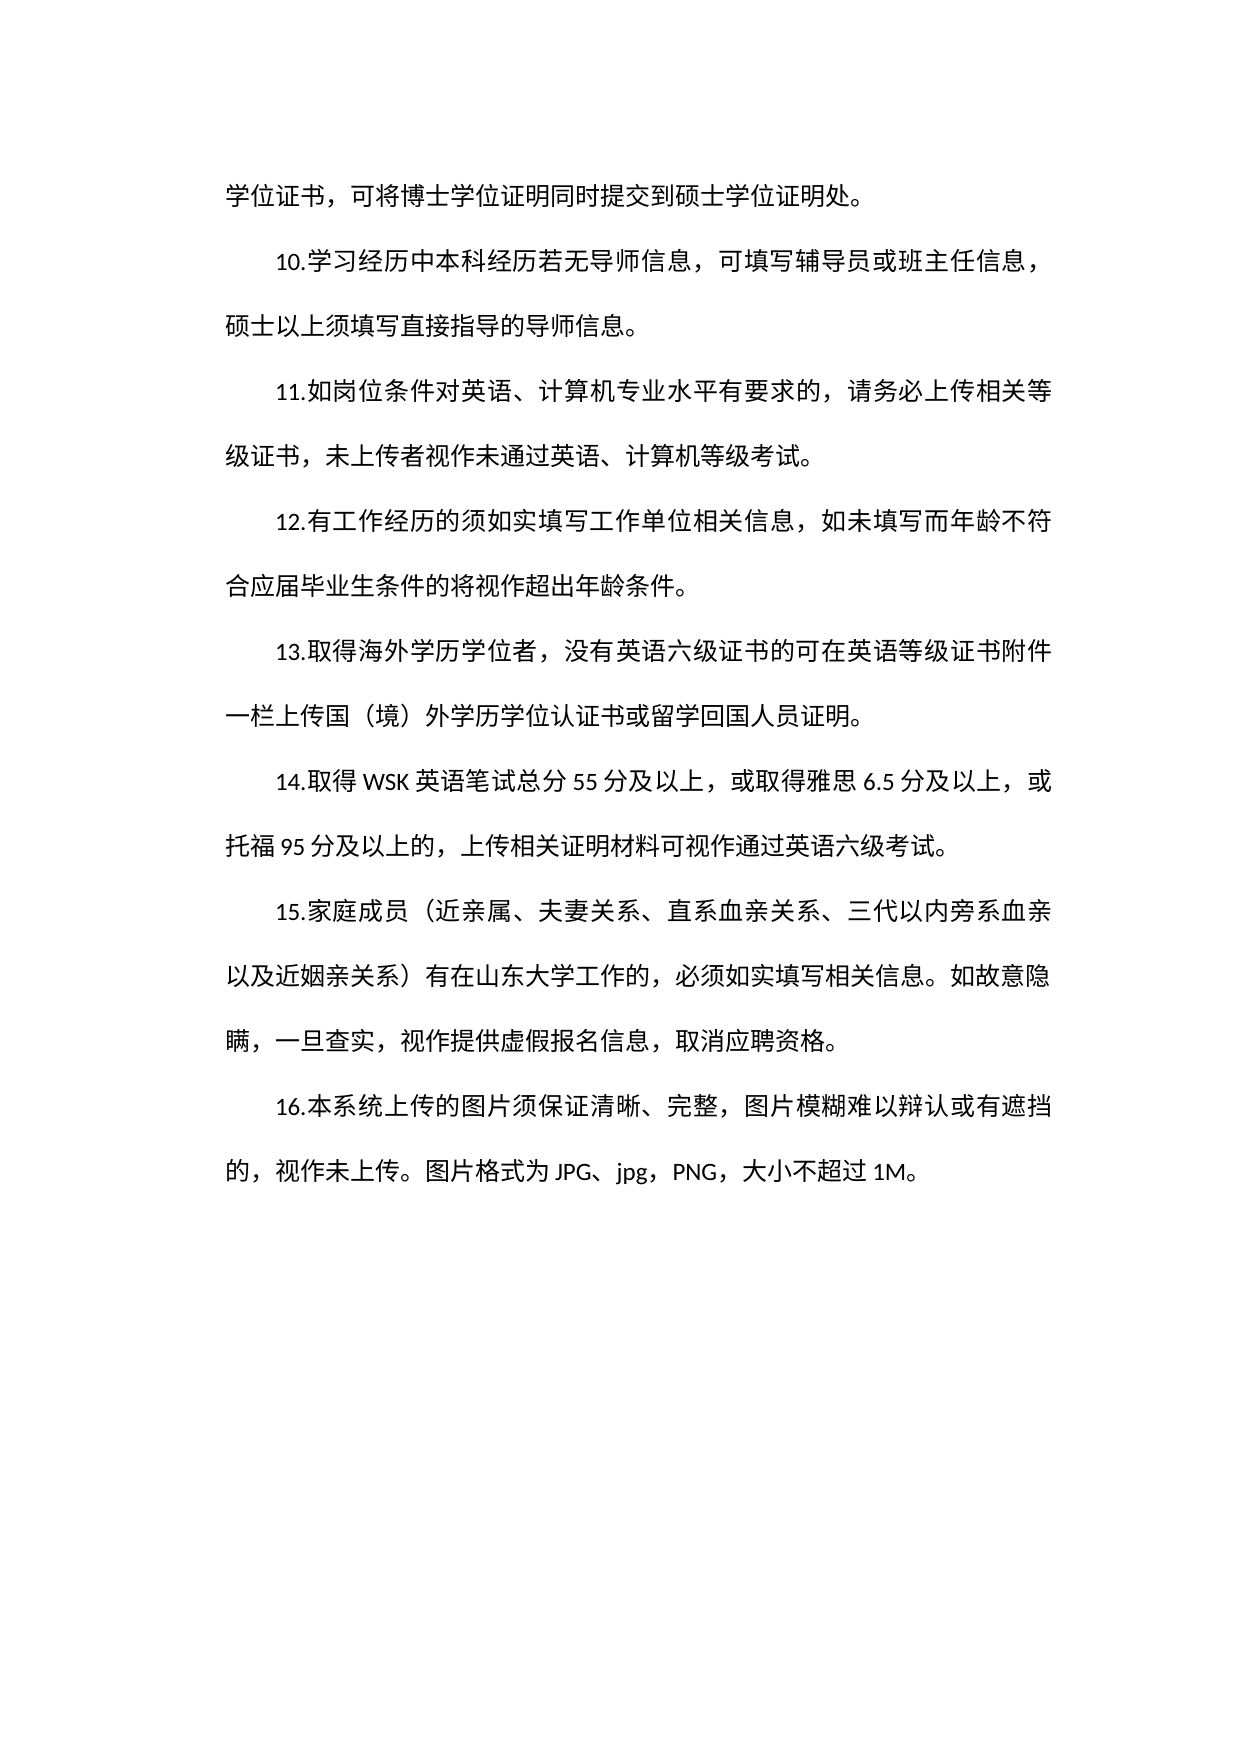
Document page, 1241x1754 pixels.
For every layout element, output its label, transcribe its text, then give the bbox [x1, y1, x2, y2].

list 14.取得WSK英语笔试总分55分及以上，或取得雅思6.5分及以上，或托福95分及以上的，上传相关证明材料可视作通过英语六级考试。 [225, 747, 1053, 877]
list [225, 162, 1053, 227]
list 11.如岗位条件对英语、计算机专业水平有要求的，请务必上传相关等级证书，未上传者视作未通过英语、计算机等级考试。 [225, 357, 1053, 487]
list 12.有工作经历的须如实填写工作单位相关信息，如未填写而年龄不符合应届毕业生条件的将视作超出年龄条件。 [225, 487, 1053, 617]
list 10.学习经历中本科经历若无导师信息，可填写辅导员或班主任信息，硕士以上须填写直接指导的导师信息。 [225, 227, 1053, 357]
list 16.本系统上传的图片须保证清晰、完整，图片模糊难以辩认或有遮挡的，视作未上传。图片格式为JPG、jpg，PNG，大小不超过1M。 [225, 1072, 1053, 1202]
list 13.取得海外学历学位者，没有英语六级证书的可在英语等级证书附件一栏上传国（境）外学历学位认证书或留学回国人员证明。 [225, 617, 1053, 747]
list 15.家庭成员（近亲属、夫妻关系、直系血亲关系、三代以内旁系血亲以及近姻亲关系）有在山东大学工作的，必须如实填写相关信息。如故意隐瞒，一旦查实，视作提供虚假报名信息，取消应聘资格。 [225, 877, 1053, 1072]
